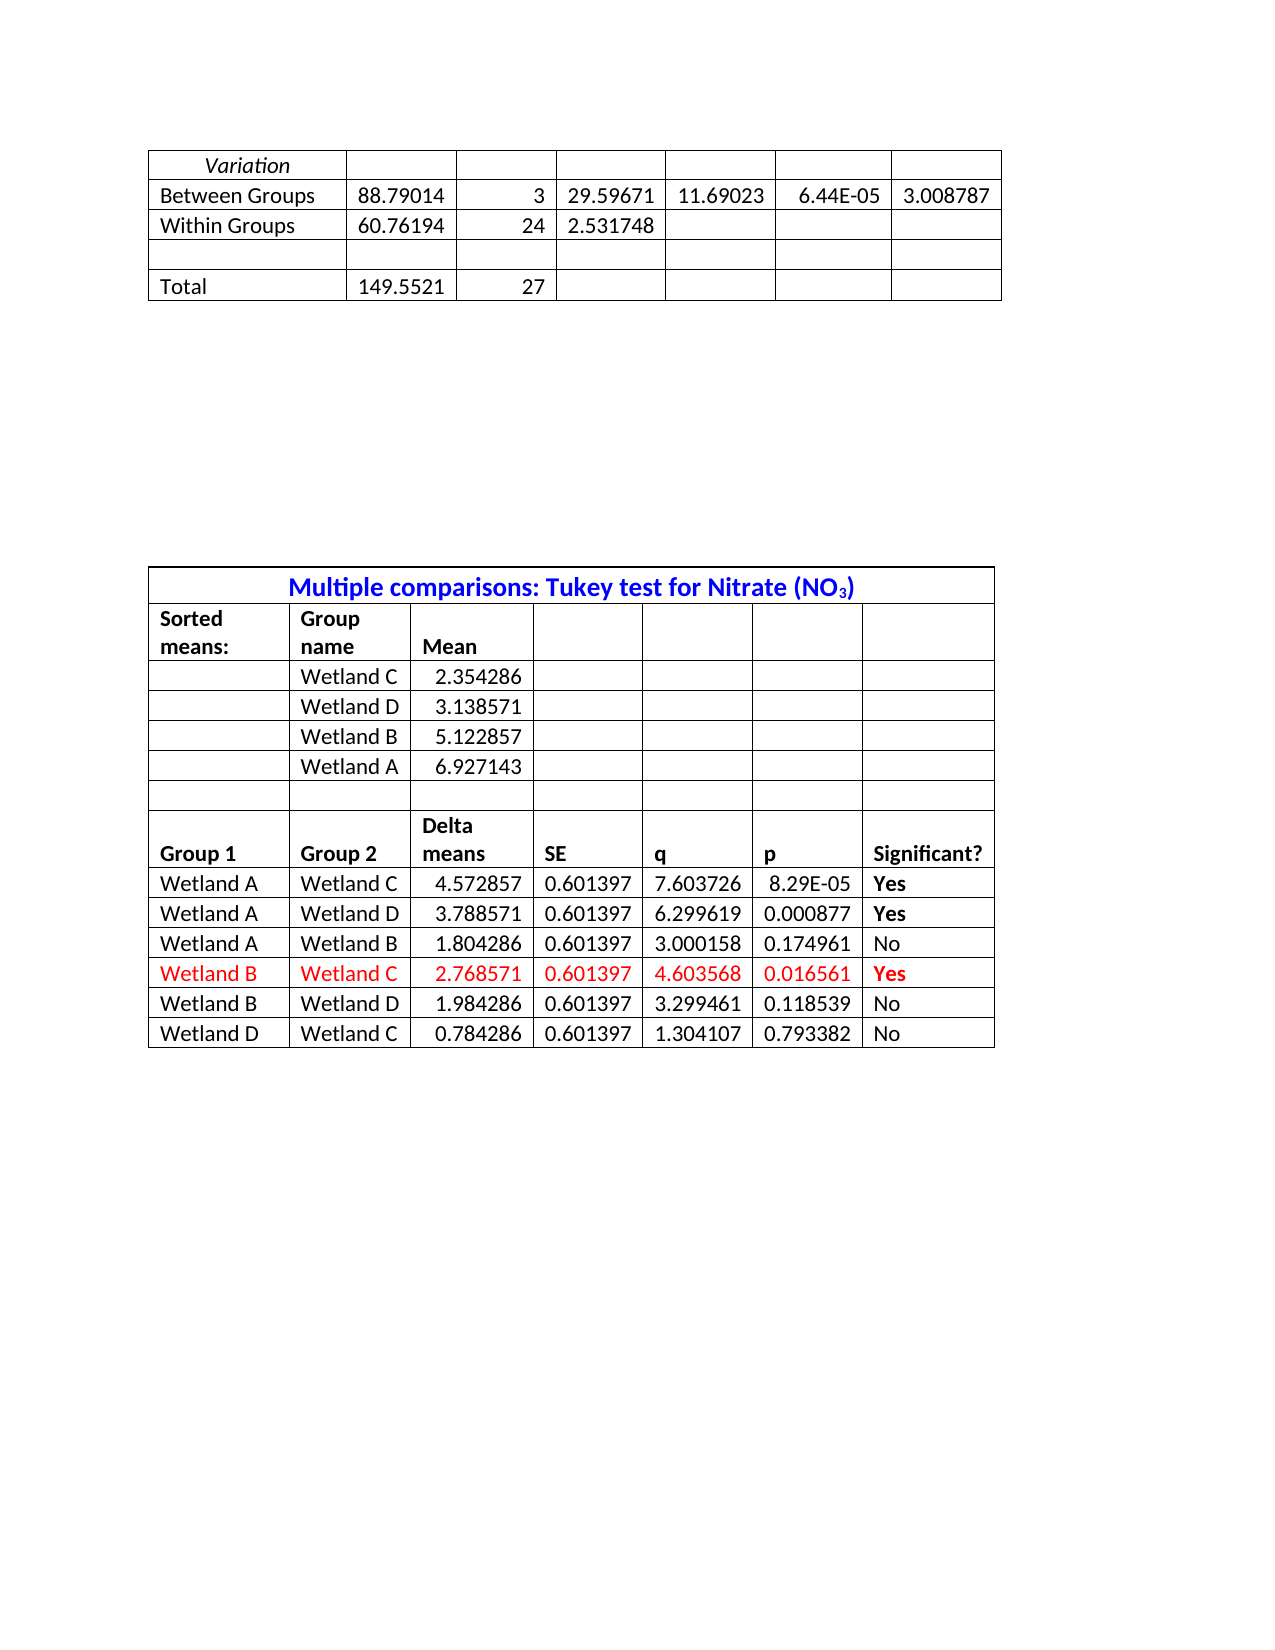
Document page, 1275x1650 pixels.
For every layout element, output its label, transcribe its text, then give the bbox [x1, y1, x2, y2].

table_cell [149, 751, 289, 780]
table_cell 0.000877 [753, 898, 862, 927]
table_cell Group name [290, 604, 410, 660]
table_cell Wetland D [149, 1018, 289, 1047]
table_cell 4.603568 [643, 958, 752, 987]
table_cell [347, 240, 456, 269]
table_cell Significant? [863, 811, 994, 867]
table_cell [753, 751, 862, 780]
table_cell No [863, 1018, 994, 1047]
table_cell Wetland D [290, 898, 410, 927]
table_cell [776, 240, 891, 269]
table_cell Wetland D [290, 691, 410, 720]
table_cell Yes [863, 898, 994, 927]
table_cell [643, 691, 752, 720]
table_cell [557, 240, 665, 269]
table_cell [149, 661, 289, 690]
table_cell P-value [776, 151, 891, 179]
table_cell [863, 661, 994, 690]
table_cell 88.79014 [347, 180, 456, 209]
table_cell [557, 270, 665, 300]
table_cell Wetland D [290, 988, 410, 1017]
table_cell [534, 721, 642, 750]
table_cell Wetland A [149, 928, 289, 957]
table_cell [290, 781, 410, 810]
table_cell [411, 781, 533, 810]
table_cell [534, 661, 642, 690]
table_cell [892, 240, 1001, 269]
table_cell [149, 781, 289, 810]
table_cell [753, 721, 862, 750]
table_cell p [753, 811, 862, 867]
table_cell 6.927143 [411, 751, 533, 780]
table_cell 1.984286 [411, 988, 533, 1017]
table_cell Wetland C [290, 661, 410, 690]
table_cell [863, 751, 994, 780]
table_cell 0.118539 [753, 988, 862, 1017]
table_cell 0.793382 [753, 1018, 862, 1047]
table_cell Wetland B [149, 988, 289, 1017]
table_cell Wetland C [290, 1018, 410, 1047]
table_cell 60.76194 [347, 210, 456, 239]
table_cell [534, 751, 642, 780]
table_cell 0.601397 [534, 928, 642, 957]
table_cell [643, 781, 752, 810]
table_cell 0.601397 [534, 958, 642, 987]
table_cell 0.601397 [534, 868, 642, 897]
table_cell 2.354286 [411, 661, 533, 690]
table_cell 3.138571 [411, 691, 533, 720]
table_cell [666, 240, 775, 269]
table_cell Source of Variation [149, 151, 346, 179]
table_cell Wetland A [290, 751, 410, 780]
table_cell [666, 210, 775, 239]
table_cell 0.784286 [411, 1018, 533, 1047]
table_cell 29.59671 [557, 180, 665, 209]
table_cell 0.601397 [534, 1018, 642, 1047]
table_cell Group 1 [149, 811, 289, 867]
table_cell 0.601397 [534, 898, 642, 927]
table_cell 27 [457, 270, 556, 300]
table_cell [149, 691, 289, 720]
table_cell 0.016561 [753, 958, 862, 987]
table_cell Wetland C [290, 868, 410, 897]
table_cell 2.531748 [557, 210, 665, 239]
table_cell [753, 781, 862, 810]
table_cell 1.804286 [411, 928, 533, 957]
table_cell [666, 270, 775, 300]
table_cell [643, 604, 752, 660]
table_cell 4.572857 [411, 868, 533, 897]
table_cell No [863, 928, 994, 957]
table_cell [892, 210, 1001, 239]
table_cell [149, 721, 289, 750]
table_cell [863, 604, 994, 660]
table_cell [149, 240, 346, 269]
table_cell 0.601397 [534, 988, 642, 1017]
table_cell Yes [863, 868, 994, 897]
table_cell 11.69023 [666, 180, 775, 209]
table_cell F crit [892, 151, 1001, 179]
table_cell Group 2 [290, 811, 410, 867]
table_cell MS [557, 151, 665, 179]
table_cell df [457, 151, 556, 179]
table_cell Between Groups [149, 180, 346, 209]
table_cell [776, 210, 891, 239]
table_cell 0.174961 [753, 928, 862, 957]
table_cell 1.304107 [643, 1018, 752, 1047]
table_cell [753, 691, 862, 720]
table_cell Wetland B [149, 958, 289, 987]
table_cell [863, 691, 994, 720]
table_header Multiple comparisons: Tukey test for Nitrate (NO3) [149, 568, 994, 603]
table_cell 3.788571 [411, 898, 533, 927]
table_cell [643, 661, 752, 690]
table_cell 2.768571 [411, 958, 533, 987]
table_cell Wetland A [149, 868, 289, 897]
table_cell [892, 270, 1001, 300]
table_cell [753, 661, 862, 690]
table_cell Sorted means: [149, 604, 289, 660]
table_cell [534, 604, 642, 660]
table_cell [753, 604, 862, 660]
table_cell Delta means [411, 811, 533, 867]
table_cell 6.299619 [643, 898, 752, 927]
table_cell 149.5521 [347, 270, 456, 300]
table_cell [534, 691, 642, 720]
table_cell Within Groups [149, 210, 346, 239]
table_cell Mean [411, 604, 533, 660]
table_cell [863, 781, 994, 810]
table_cell No [863, 988, 994, 1017]
table_cell SE [534, 811, 642, 867]
table_cell 24 [457, 210, 556, 239]
table_cell Wetland B [290, 721, 410, 750]
table_cell SS [347, 151, 456, 179]
table_cell [643, 751, 752, 780]
table_cell 3.299461 [643, 988, 752, 1017]
table_cell 5.122857 [411, 721, 533, 750]
table_cell q [643, 811, 752, 867]
table_cell [776, 270, 891, 300]
table_cell 8.29E-05 [753, 868, 862, 897]
table_cell 3.008787 [892, 180, 1001, 209]
table_cell F [666, 151, 775, 179]
table_cell [534, 781, 642, 810]
table_cell [457, 240, 556, 269]
table_cell Yes [863, 958, 994, 987]
table_cell 6.44E-05 [776, 180, 891, 209]
table_cell Wetland C [290, 958, 410, 987]
table_cell Wetland A [149, 898, 289, 927]
table_cell 7.603726 [643, 868, 752, 897]
table_cell Total [149, 270, 346, 300]
table_cell 3 [457, 180, 556, 209]
table_cell [863, 721, 994, 750]
table_cell [643, 721, 752, 750]
table_cell Wetland B [290, 928, 410, 957]
table_cell 3.000158 [643, 928, 752, 957]
